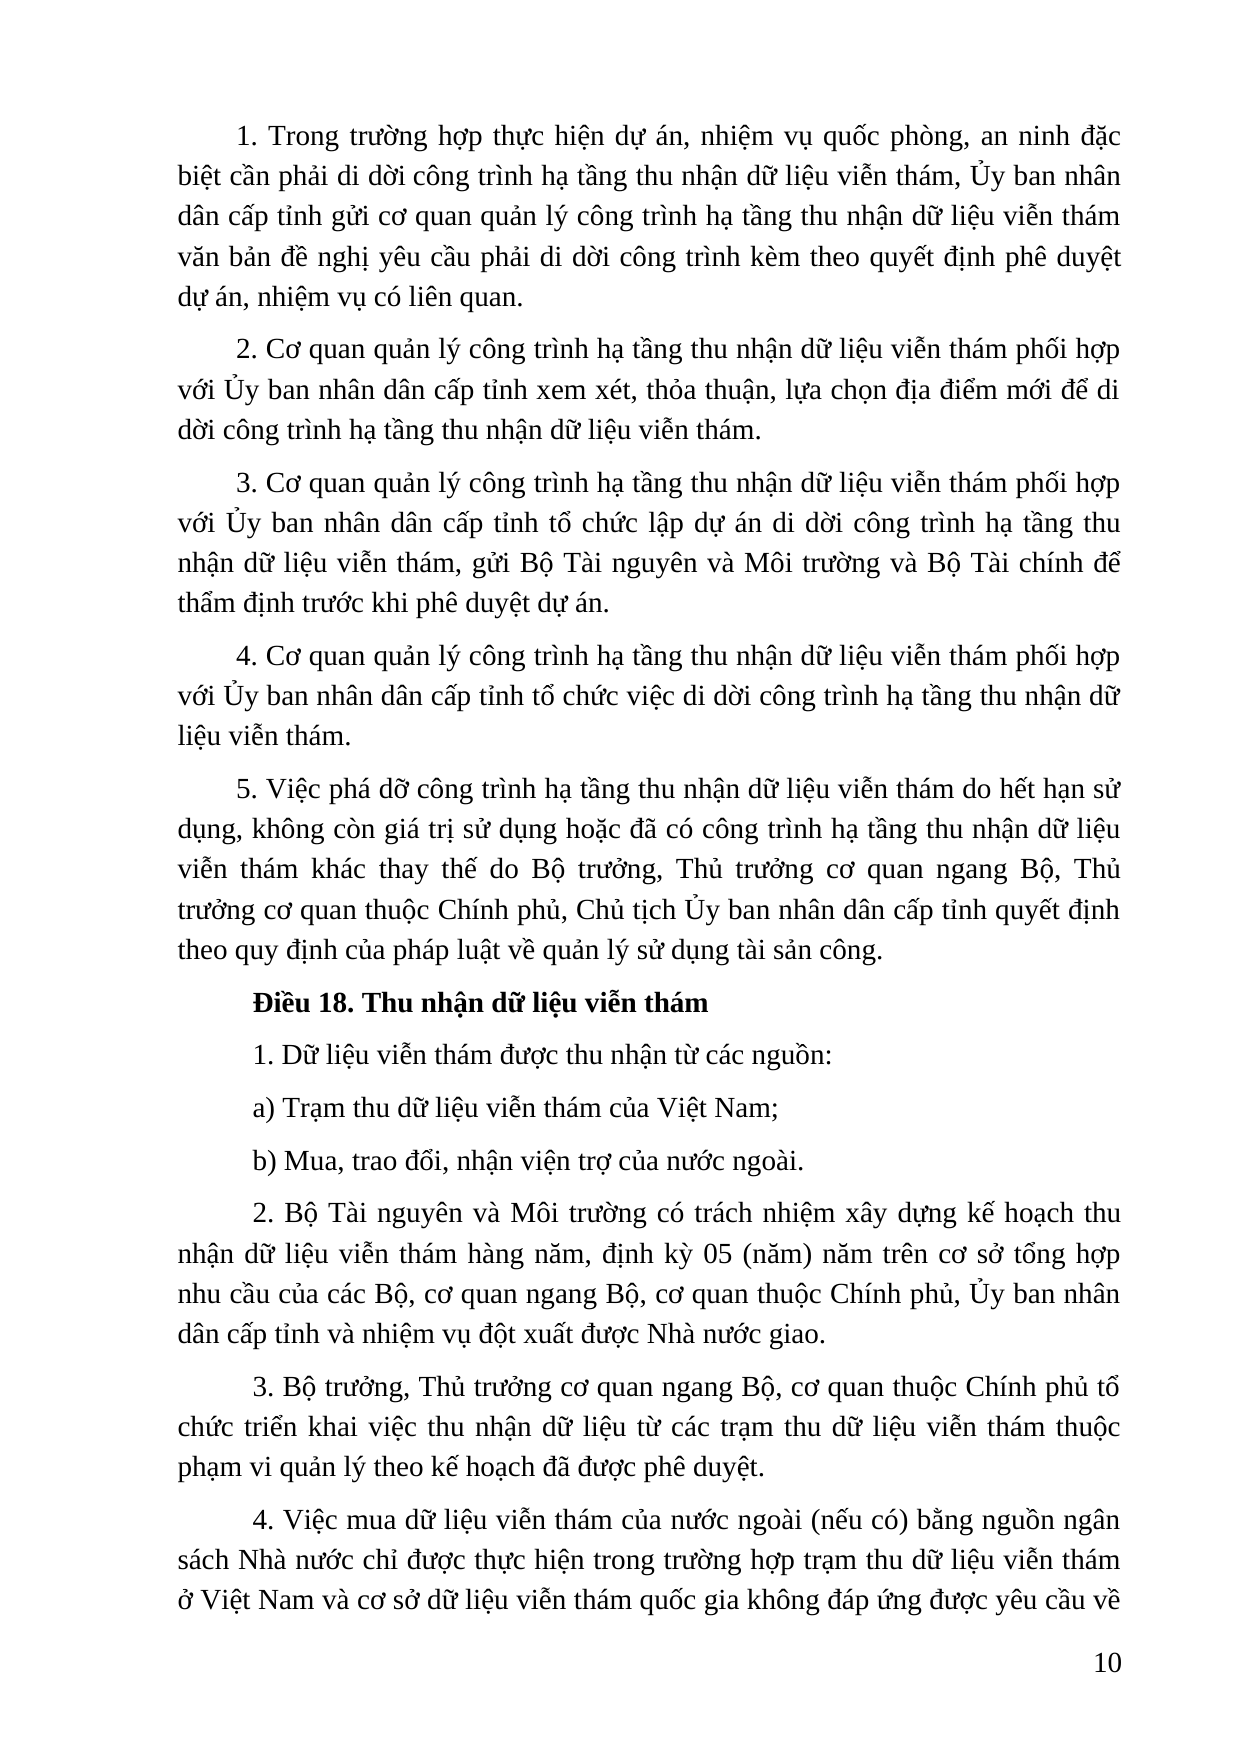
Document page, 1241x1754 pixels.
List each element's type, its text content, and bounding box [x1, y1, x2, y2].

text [177, 1502, 1122, 1616]
list 4. Cơ quan quản lý công trình hạ tầng thu nhận dữ liệu viễn thám phối hợp với Ủy ban nhân dân cấp tỉnh tổ chức việc di dời công trình hạ tầng thu nhận dữ liệu viễn thám. [177, 638, 1122, 752]
text 3. Bộ trưởng, Thủ trưởng cơ quan ngang Bộ, cơ quan thuộc Chính phủ tổ chức triển khai việc thu nhận dữ liệu từ các trạm thu dữ liệu viễn thám thuộc phạm vi quản lý theo kế hoạch đã được phê duyệt. [177, 1369, 1122, 1483]
text 5. Việc phá dỡ công trình hạ tầng thu nhận dữ liệu viễn thám do hết hạn sử dụng, không còn giá trị sử dụng hoặc đã có công trình hạ tầng thu nhận dữ liệu viễn thám khác thay thế do Bộ trưởng, Thủ trưởng cơ quan ngang Bộ, Thủ trưởng cơ quan thuộc Chính phủ, Chủ tịch Ủy ban nhân dân cấp tỉnh quyết định theo quy định của pháp luật về quản lý sử dụng tài sản công. [177, 771, 1122, 966]
list 1. Trong trường hợp thực hiện dự án, nhiệm vụ quốc phòng, an ninh đặc biệt cần phải di dời công trình hạ tầng thu nhận dữ liệu viễn thám, Ủy ban nhân dân cấp tỉnh gửi cơ quan quản lý công trình hạ tầng thu nhận dữ liệu viễn thám văn bản đề nghị yêu cầu phải di dời công trình kèm theo quyết định phê duyệt dự án, nhiệm vụ có liên quan. [177, 118, 1122, 312]
text 2. Bộ Tài nguyên và Môi trường có trách nhiệm xây dựng kế hoạch thu nhận dữ liệu viễn thám hàng năm, định kỳ 05 (năm) năm trên cơ sở tổng hợp nhu cầu của các Bộ, cơ quan ngang Bộ, cơ quan thuộc Chính phủ, Ủy ban nhân dân cấp tỉnh và nhiệm vụ đột xuất được Nhà nước giao. [177, 1196, 1122, 1350]
text b) Mua, trao đổi, nhận viện trợ của nước ngoài. [177, 1143, 1122, 1176]
list 2. Cơ quan quản lý công trình hạ tầng thu nhận dữ liệu viễn thám phối hợp với Ủy ban nhân dân cấp tỉnh xem xét, thỏa thuận, lựa chọn địa điểm mới để di dời công trình hạ tầng thu nhận dữ liệu viễn thám. [177, 332, 1122, 446]
text a) Trạm thu dữ liệu viễn thám của Việt Nam; [177, 1090, 1122, 1124]
list 3. Cơ quan quản lý công trình hạ tầng thu nhận dữ liệu viễn thám phối hợp với Ủy ban nhân dân cấp tỉnh tổ chức lập dự án di dời công trình hạ tầng thu nhận dữ liệu viễn thám, gửi Bộ Tài nguyên và Môi trường và Bộ Tài chính để thẩm định trước khi phê duyệt dự án. [177, 465, 1122, 619]
text 1. Dữ liệu viễn thám được thu nhận từ các nguồn: [177, 1037, 1122, 1071]
text Điều 18. Thu nhận dữ liệu viễn thám [177, 985, 1122, 1018]
